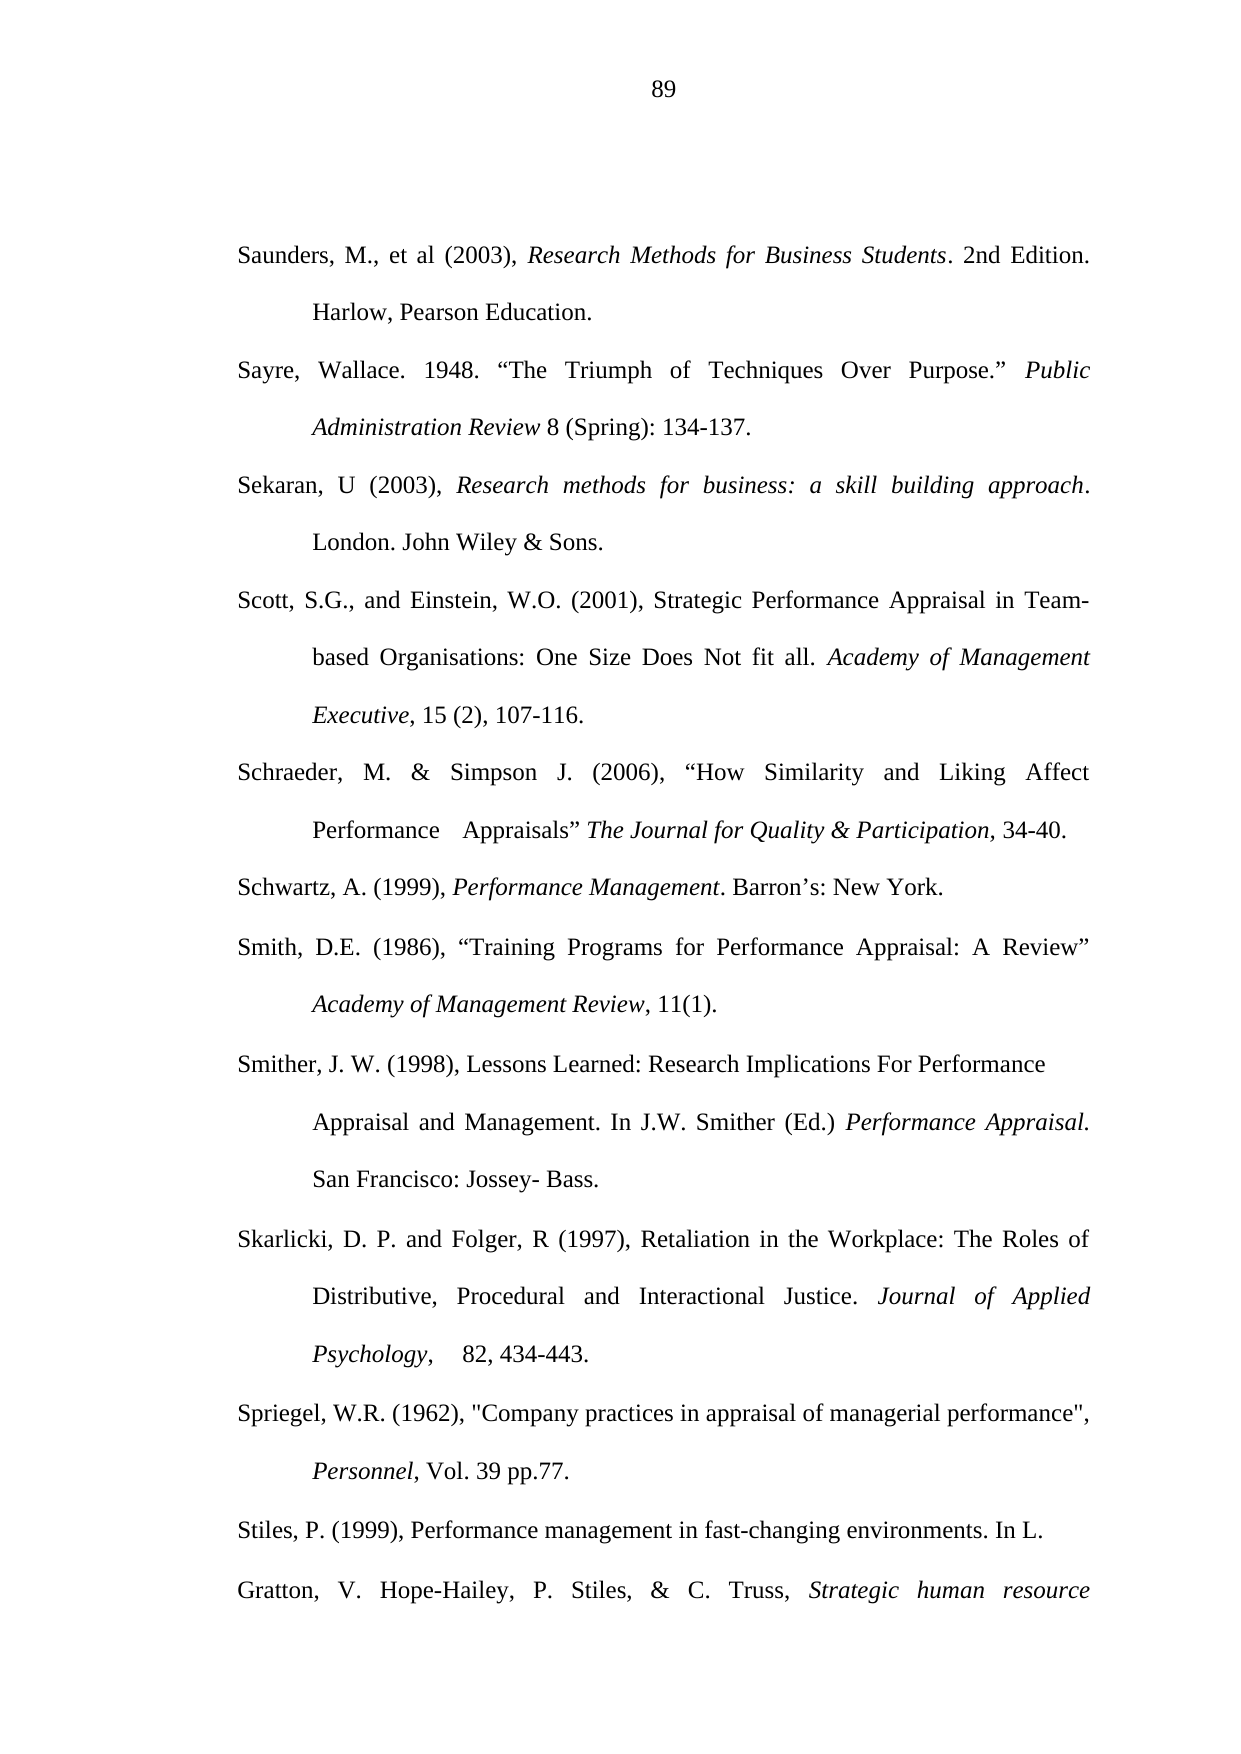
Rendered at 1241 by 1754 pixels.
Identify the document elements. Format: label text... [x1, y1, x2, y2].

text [237, 1575, 1090, 1604]
text Schraeder, M. & Simpson J. (2006), “How Similarity and Liking Affect Performance Appraisals” The Journal for Quality & Participation, 34-40. [237, 757, 1090, 844]
text Smith, D.E. (1986), “Training Programs for Performance Appraisal: A Review” Academy of Management Review, 11(1). [237, 932, 1090, 1018]
text Skarlicki, D. P. and Folger, R (1997), Retaliation in the Workplace: The Roles of Distributive, Procedural and Interactional Justice. Journal of Applied Psychology, 82, 434-443. [237, 1224, 1090, 1367]
text Saunders, M., et al (2003), Research Methods for Business Students. 2nd Edition. Harlow, Pearson Education. [237, 240, 1090, 326]
text Sekaran, U (2003), Research methods for business: a skill building approach. London. John Wiley & Sons. [237, 470, 1090, 556]
text Sayre, Wallace. 1948. “The Triumph of Techniques Over Purpose.” Public Administration Review 8 (Spring): 134-137. [237, 355, 1090, 441]
text Stiles, P. (1999), Performance management in fast-changing environments. In L. [237, 1515, 1090, 1544]
text Schwartz, A. (1999), Performance Management. Barron’s: New York. [237, 872, 1090, 901]
text Scott, S.G., and Einstein, W.O. (2001), Strategic Performance Appraisal in Team-based Organisations: One Size Does Not fit all. Academy of Management Executive, 15 (2), 107-116. [237, 585, 1090, 729]
text Spriegel, W.R. (1962), "Company practices in appraisal of managerial performance", Personnel, Vol. 39 pp.77. [237, 1398, 1090, 1484]
text Smither, J. W. (1998), Lessons Learned: Research Implications For Performance Appraisal and Management. In J.W. Smither (Ed.) Performance Appraisal. San Francisco: Jossey- Bass. [237, 1049, 1090, 1193]
